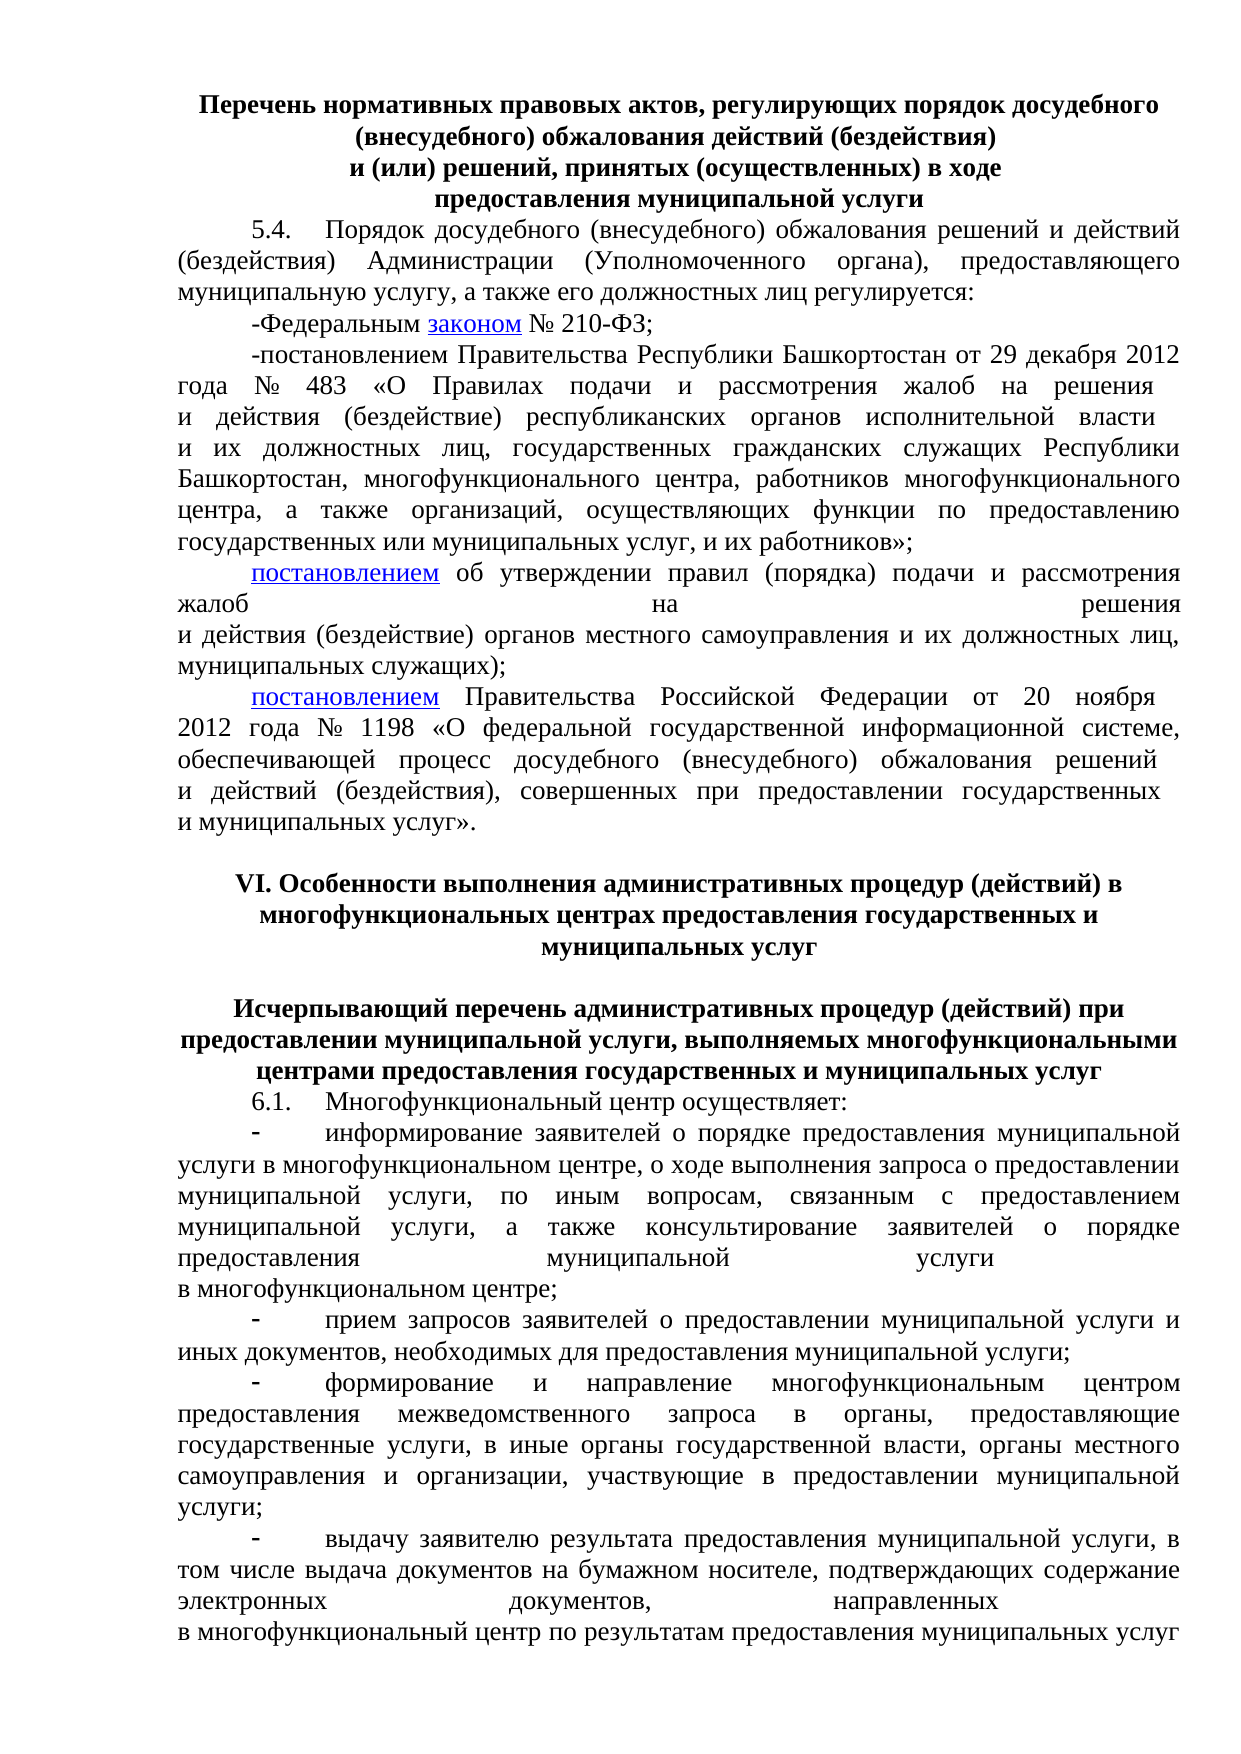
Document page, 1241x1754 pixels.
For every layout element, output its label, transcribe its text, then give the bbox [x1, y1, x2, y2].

list информирование заявителей о порядке предоставления муниципальной услуги в многофункциональном центре, о ходе выполнения запроса о предоставлении муниципальной услуги, по иным вопросам, связанным с предоставлением муниципальной услуги, а также консультирование заявителей о порядке предоставления муниципальной услуги в многофункциональном центре; [177, 1116, 1181, 1303]
text постановлением об утверждении правил (порядка) подачи и рассмотрения жалоб на решения и действия (бездействие) органов местного самоуправления и их должностных лиц, муниципальных служащих); [177, 556, 1181, 680]
list Порядок досудебного (внесудебного) обжалования решений и действий (бездействия) Администрации (Уполномоченного органа), предоставляющего муниципальную услугу, а также его должностных лиц регулируется: [177, 213, 1181, 307]
text постановлением Правительства Российской Федерации от 20 ноября 2012 года № 1198 «О федеральной государственной информационной системе, обеспечивающей процесс досудебного (внесудебного) обжалования решений и действий (бездействия), совершенных при предоставлении государственных и муниципальных услуг». [177, 680, 1181, 836]
text VI. Особенности выполнения административных процедур (действий) в многофункциональных центрах предоставления государственных и муниципальных услуг [177, 867, 1181, 961]
text Перечень нормативных правовых актов, регулирующих порядок досудебного (внесудебного) обжалования действий (бездействия) и (или) решений, принятых (осуществленных) в ходе предоставления муниципальной услуги [177, 89, 1181, 213]
text -Федеральным законом № 210-ФЗ; [177, 307, 1181, 338]
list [177, 1522, 1181, 1646]
text -постановлением Правительства Республики Башкортостан от 29 декабря 2012 года № 483 «О Правилах подачи и рассмотрения жалоб на решения и действия (бездействие) республиканских органов исполнительной власти и их должностных лиц, государственных гражданских служащих Республики Башкортостан, многофункционального центра, работников многофункционального центра, а также организаций, осуществляющих функции по предоставлению государственных или муниципальных услуг, и их работников»; [177, 338, 1181, 556]
list прием запросов заявителей о предоставлении муниципальной услуги и иных документов, необходимых для предоставления муниципальной услуги; [177, 1303, 1181, 1366]
text Исчерпывающий перечень административных процедур (действий) при предоставлении муниципальной услуги, выполняемых многофункциональными центрами предоставления государственных и муниципальных услуг [177, 992, 1181, 1085]
list Многофункциональный центр осуществляет: [177, 1085, 1181, 1116]
list формирование и направление многофункциональным центром предоставления межведомственного запроса в органы, предоставляющие государственные услуги, в иные органы государственной власти, органы местного самоуправления и организации, участвующие в предоставлении муниципальной услуги; [177, 1366, 1181, 1522]
